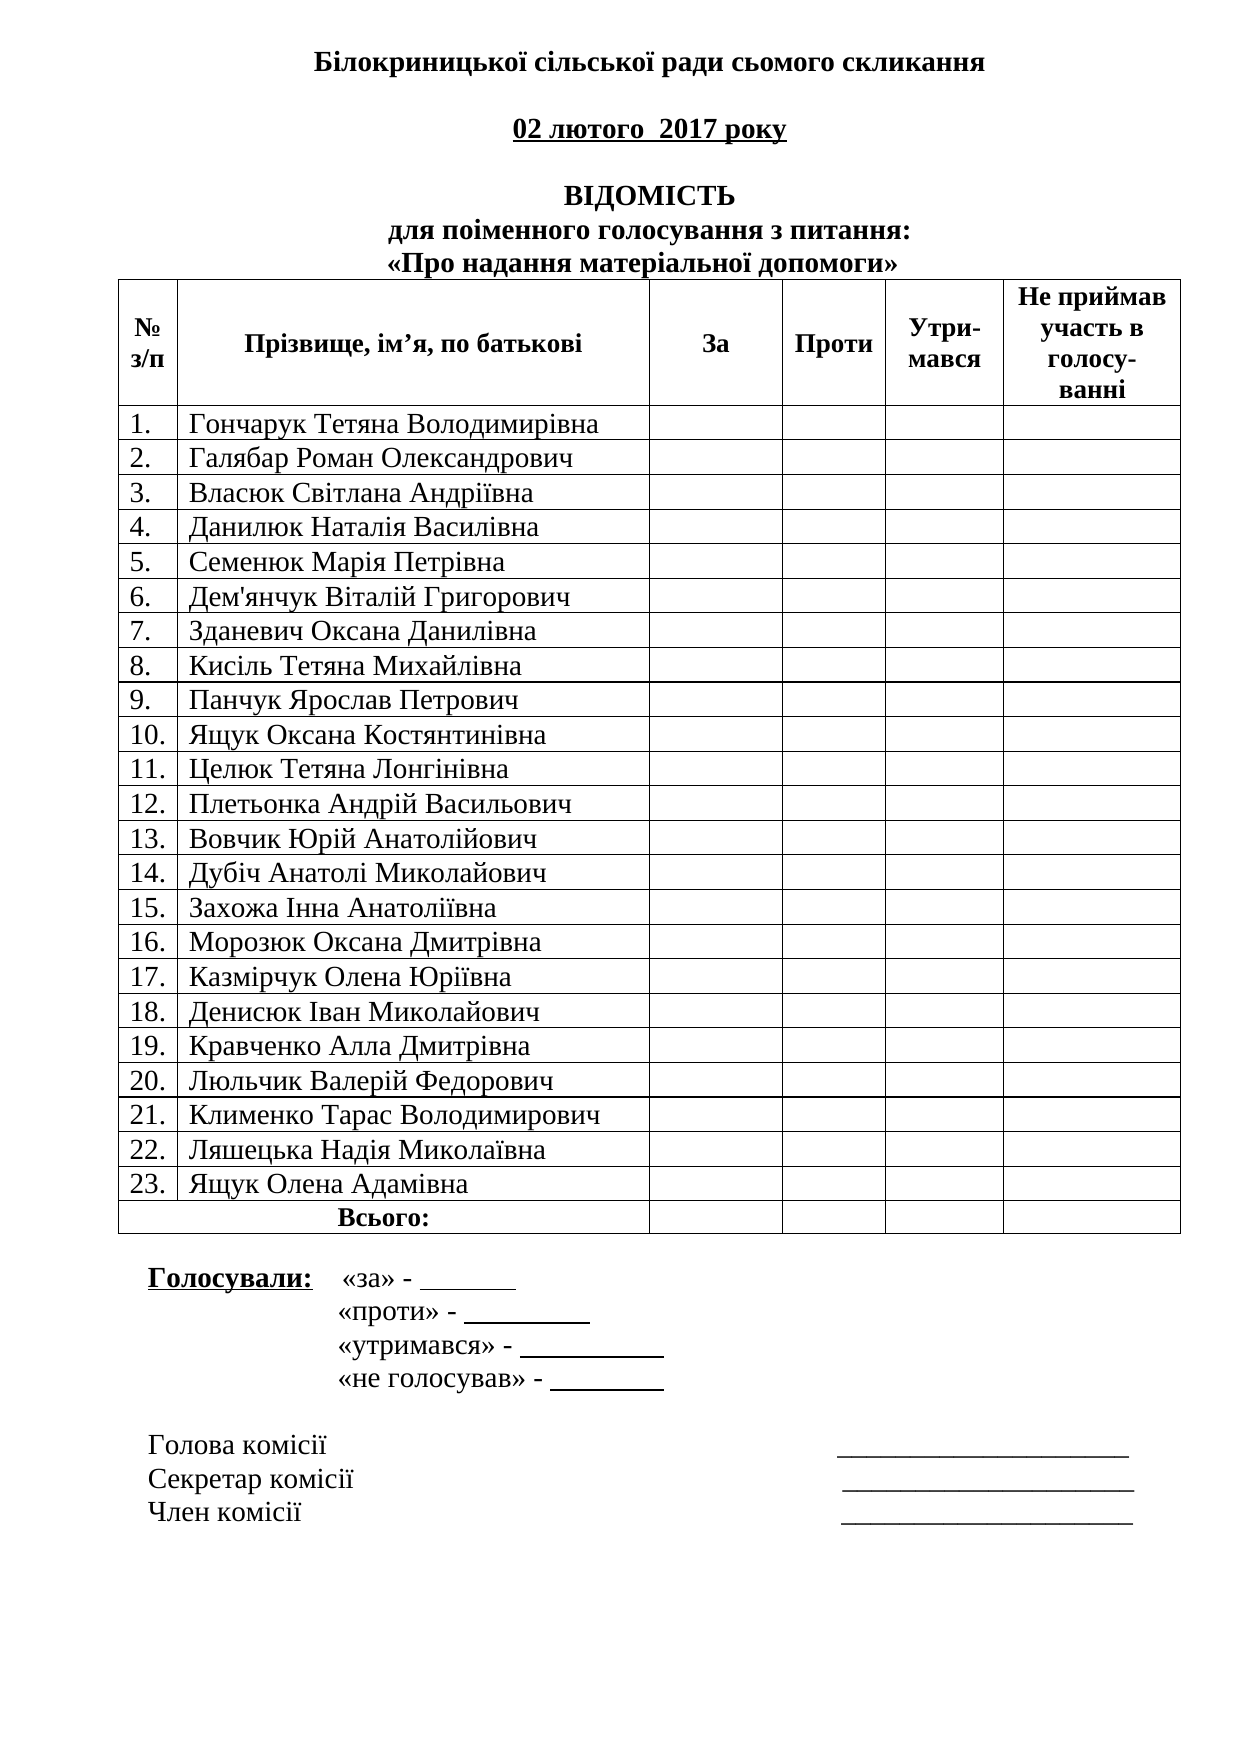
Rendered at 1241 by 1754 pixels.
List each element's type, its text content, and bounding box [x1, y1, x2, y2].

table_cell 6. [119, 579, 177, 612]
table_cell [650, 959, 782, 993]
table_cell 15. [119, 890, 177, 923]
table_cell 21. [119, 1098, 177, 1131]
table_cell 3. [119, 475, 177, 508]
table_cell [1004, 1201, 1180, 1232]
table_cell [650, 406, 782, 439]
table_cell [650, 717, 782, 751]
table_cell Захожа Інна Анатоліївна [178, 890, 649, 923]
table_cell [783, 648, 885, 681]
table_cell [783, 994, 885, 1027]
table_cell [886, 959, 1003, 993]
table_cell [1004, 959, 1180, 993]
table_cell [886, 821, 1003, 854]
table_cell Денисюк Іван Миколайович [178, 994, 649, 1027]
table_header № з/п [119, 280, 177, 405]
table_cell [650, 890, 782, 923]
table_cell [783, 1098, 885, 1131]
table_cell [783, 717, 885, 751]
table_cell 12. [119, 786, 177, 820]
table_cell Ящук Оксана Костянтинівна [178, 717, 649, 751]
table_cell [783, 786, 885, 820]
table_header Проти [783, 280, 885, 405]
table_cell 4. [119, 510, 177, 543]
table_cell 20. [119, 1063, 177, 1096]
table_cell [886, 717, 1003, 751]
text для поіменного голосування з питання: [148, 212, 1152, 246]
table_cell Зданевич Оксана Данилівна [178, 613, 649, 647]
table_cell 7. [119, 613, 177, 647]
table_cell Ящук Олена Адамівна [178, 1167, 649, 1200]
table_cell [783, 579, 885, 612]
table_cell [783, 1201, 885, 1232]
table_cell Дем'янчук Віталій Григорович [178, 579, 649, 612]
table_cell [650, 1028, 782, 1062]
text «утримався» - [148, 1327, 1152, 1360]
table_cell [1004, 648, 1180, 681]
table_cell Всього: [119, 1201, 649, 1232]
table_cell [783, 1063, 885, 1096]
text Голова комісії ____________________ [148, 1427, 1152, 1461]
table_cell 16. [119, 925, 177, 958]
table_cell [1004, 786, 1180, 820]
text «проти» - [148, 1293, 1152, 1327]
table_cell [650, 786, 782, 820]
text Секретар комісії ____________________ [148, 1461, 1152, 1494]
table_cell [650, 1063, 782, 1096]
table_cell [1004, 821, 1180, 854]
table_cell [886, 579, 1003, 612]
table_cell [783, 440, 885, 474]
table_cell [783, 510, 885, 543]
table_cell Плетьонка Андрій Васильович [178, 786, 649, 820]
text Член комісії ____________________ [148, 1494, 1152, 1528]
table_cell Данилюк Наталія Василівна [178, 510, 649, 543]
table_cell [650, 579, 782, 612]
table_cell Кисіль Тетяна Михайлівна [178, 648, 649, 681]
text «не голосував» - [148, 1360, 1152, 1394]
table_cell Клименко Тарас Володимирович [178, 1098, 649, 1131]
table_cell [886, 613, 1003, 647]
text «Про надання матеріальної допомоги» [207, 246, 1078, 279]
table_header Утри-мався [886, 280, 1003, 405]
table_cell [783, 544, 885, 578]
table_cell [1004, 613, 1180, 647]
table_cell Дубіч Анатолі Миколайович [178, 855, 649, 889]
table_cell [886, 683, 1003, 716]
table_cell [1004, 1028, 1180, 1062]
table_cell [886, 925, 1003, 958]
table_cell [783, 959, 885, 993]
table_cell Целюк Тетяна Лонгінівна [178, 752, 649, 785]
table_cell [886, 994, 1003, 1027]
table_cell 2. [119, 440, 177, 474]
table_cell [650, 1167, 782, 1200]
table_cell 19. [119, 1028, 177, 1062]
table_cell Власюк Світлана Андріївна [178, 475, 649, 508]
table_cell [650, 510, 782, 543]
table_cell Люльчик Валерій Федорович [178, 1063, 649, 1096]
table_cell 22. [119, 1132, 177, 1166]
table_cell [783, 752, 885, 785]
table_cell [650, 994, 782, 1027]
table_cell 17. [119, 959, 177, 993]
table_cell [783, 925, 885, 958]
table_cell [650, 648, 782, 681]
table_cell Морозюк Оксана Дмитрівна [178, 925, 649, 958]
table_cell [650, 1201, 782, 1232]
table_cell [783, 1028, 885, 1062]
table_cell Семенюк Марія Петрівна [178, 544, 649, 578]
table_cell 1. [119, 406, 177, 439]
table_cell Панчук Ярослав Петрович [178, 683, 649, 716]
table_cell [783, 683, 885, 716]
table_cell [1004, 855, 1180, 889]
table_cell [650, 925, 782, 958]
table_cell [1004, 925, 1180, 958]
table_cell [886, 1201, 1003, 1232]
table_cell [783, 406, 885, 439]
table_cell [1004, 1167, 1180, 1200]
table_cell [886, 855, 1003, 889]
table_cell 18. [119, 994, 177, 1027]
table_cell [783, 890, 885, 923]
table_cell [650, 683, 782, 716]
table_cell 10. [119, 717, 177, 751]
table_cell [650, 1132, 782, 1166]
table_cell [1004, 994, 1180, 1027]
table_cell [1004, 717, 1180, 751]
table_cell [783, 1132, 885, 1166]
table_cell [886, 752, 1003, 785]
table_cell 9. [119, 683, 177, 716]
table_cell [1004, 1098, 1180, 1131]
table_cell [1004, 752, 1180, 785]
table_cell [886, 1028, 1003, 1062]
table_cell [886, 1098, 1003, 1131]
table_cell [886, 648, 1003, 681]
table_cell [1004, 579, 1180, 612]
table_cell [783, 855, 885, 889]
table_header Прізвище, ім’я, по батькові [178, 280, 649, 405]
table_cell [783, 1167, 885, 1200]
table_cell [1004, 475, 1180, 508]
table_cell [886, 1063, 1003, 1096]
table_cell [886, 1132, 1003, 1166]
table_cell Ляшецька Надія Миколаївна [178, 1132, 649, 1166]
table_cell [886, 475, 1003, 508]
text Білокриницької сільської ради сьомого скликання [148, 44, 1152, 78]
table_cell [886, 786, 1003, 820]
table_cell 14. [119, 855, 177, 889]
table_cell Гончарук Тетяна Володимирівна [178, 406, 649, 439]
table_cell [886, 890, 1003, 923]
table_cell [886, 510, 1003, 543]
table_cell 13. [119, 821, 177, 854]
table_cell 5. [119, 544, 177, 578]
table_cell [650, 544, 782, 578]
text Голосували: «за» - [148, 1260, 1152, 1293]
table_cell 11. [119, 752, 177, 785]
table_cell 8. [119, 648, 177, 681]
table_cell Вовчик Юрій Анатолійович [178, 821, 649, 854]
table_cell [1004, 890, 1180, 923]
table_cell [1004, 683, 1180, 716]
table_cell [650, 440, 782, 474]
table_cell [650, 475, 782, 508]
table_cell [886, 1167, 1003, 1200]
table_header Не приймав участь в голосу-ванні [1004, 280, 1180, 405]
table_cell [783, 613, 885, 647]
table_cell [886, 544, 1003, 578]
table_header За [650, 280, 782, 405]
table_cell [1004, 1063, 1180, 1096]
table_cell [1004, 440, 1180, 474]
table_cell [1004, 1132, 1180, 1166]
table_cell [650, 821, 782, 854]
table_cell [783, 821, 885, 854]
table_cell [650, 855, 782, 889]
table_cell Галябар Роман Олександрович [178, 440, 649, 474]
table_cell [650, 752, 782, 785]
table_cell [650, 613, 782, 647]
table_cell [1004, 544, 1180, 578]
text ВІДОМІСТЬ [148, 145, 1152, 212]
text 02 лютого 2017 року [148, 111, 1152, 145]
table_cell Казмірчук Олена Юріївна [178, 959, 649, 993]
table_cell [886, 440, 1003, 474]
table_cell [886, 406, 1003, 439]
table_cell [783, 475, 885, 508]
table_cell [1004, 510, 1180, 543]
table_cell 23. [119, 1167, 177, 1200]
table_cell [1004, 406, 1180, 439]
table_cell [650, 1098, 782, 1131]
table_cell Кравченко Алла Дмитрівна [178, 1028, 649, 1062]
